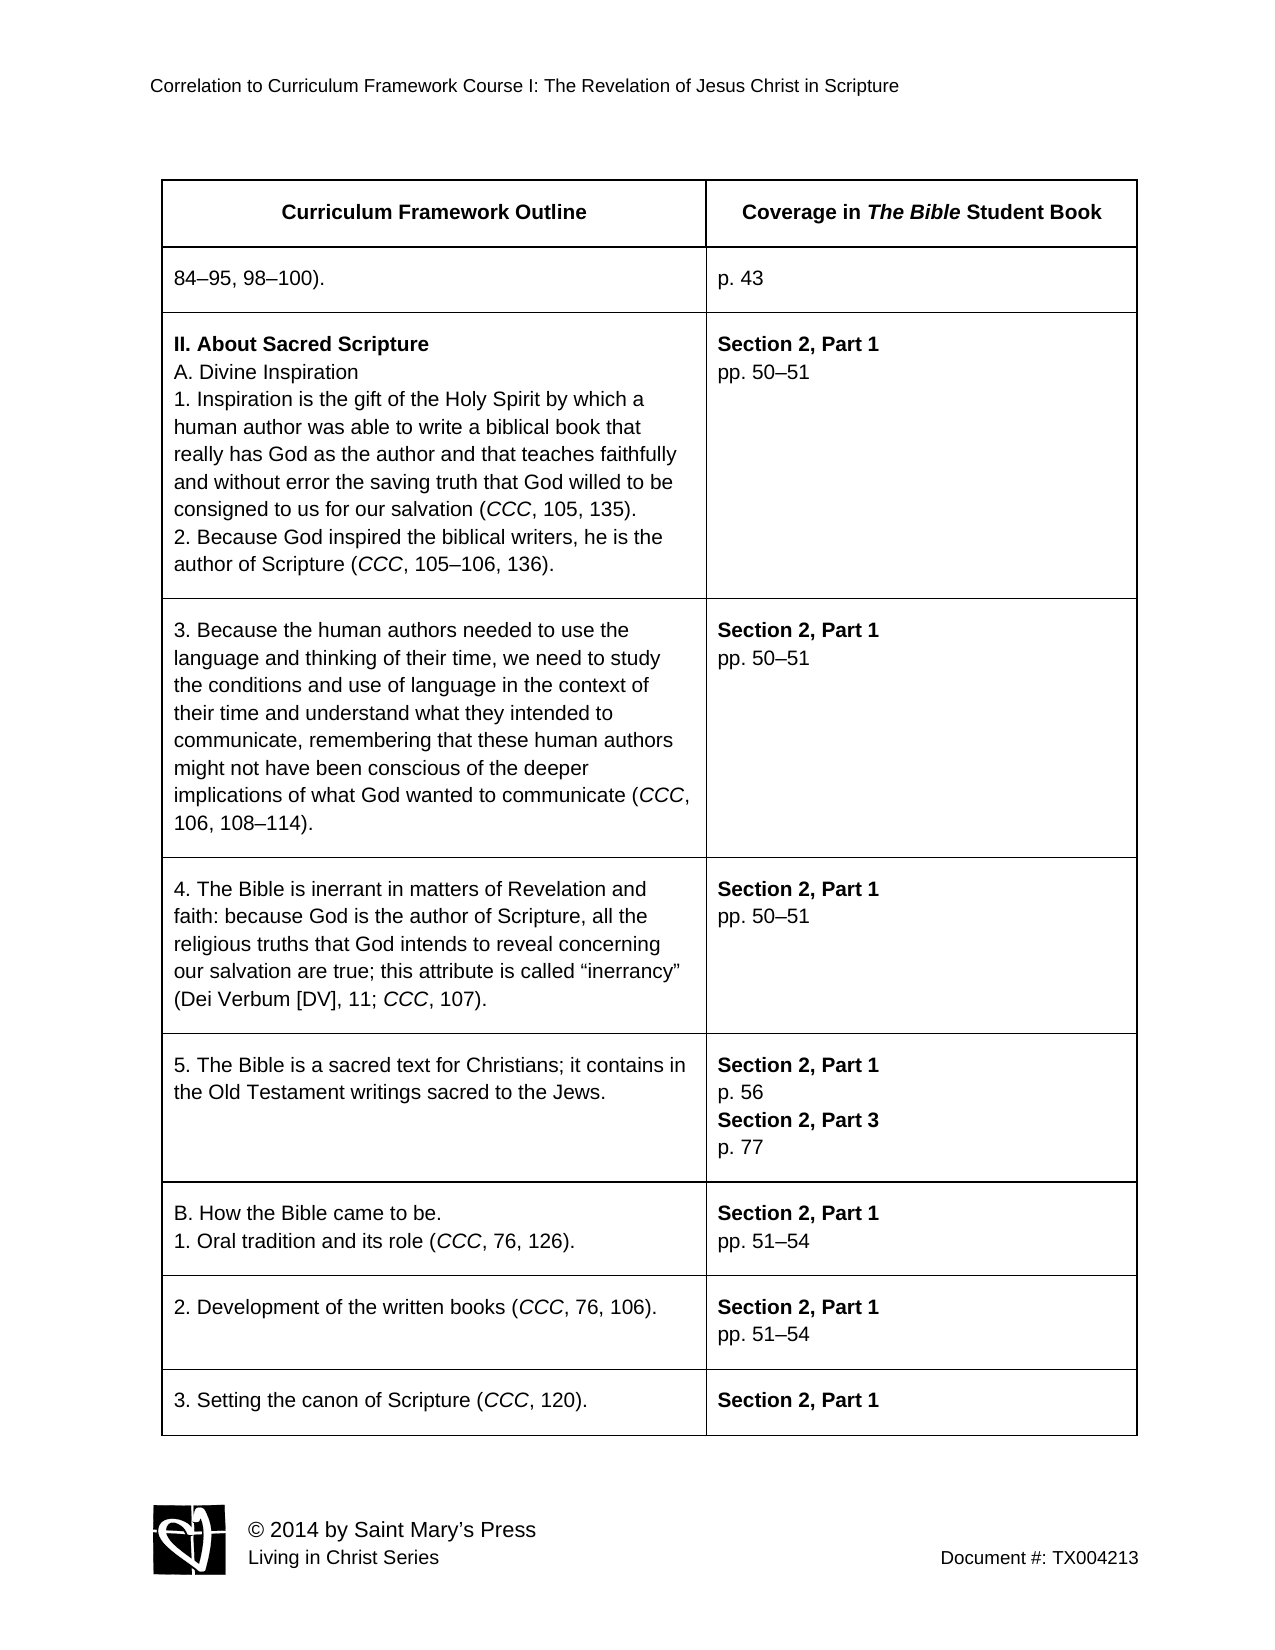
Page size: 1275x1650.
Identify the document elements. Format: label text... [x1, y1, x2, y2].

table_cell B. How the Bible came to be. 1. Oral tradition and its role (CCC, 76, 126). [163, 1183, 706, 1275]
table_cell Section 2, Part 1 pp. 50–51 [707, 858, 1136, 1033]
table_cell 3. Because the human authors needed to use the language and thinking of their time, we need to study the conditions and use of language in the context of their time and understand what they intended to communicate, remembering that these human authors might not have been conscious of the deeper implications of what God wanted to communicate (CCC, 106, 108–114). [163, 599, 706, 857]
table_cell Section 2, Part 1 p. 56 Section 2, Part 3 p. 77 [707, 1034, 1136, 1181]
table_header Coverage in The Bible Student Book [707, 181, 1136, 246]
table_header Curriculum Framework Outline [163, 181, 705, 246]
table_cell 2. Development of the written books (CCC, 76, 106). [163, 1276, 706, 1368]
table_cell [163, 1370, 706, 1434]
table_cell 5. The Bible is a sacred text for Christians; it contains in the Old Testament writings sacred to the Jews. [163, 1034, 706, 1181]
table_cell Section 1, Part 3 p. 43 [707, 248, 1136, 312]
table_cell Section 2, Part 1 pp. 50–51 [707, 313, 1136, 598]
table_cell Section 2, Part 1 pp. 51–54 [707, 1276, 1136, 1368]
table_cell 4. The Bible is inerrant in matters of Revelation and faith: because God is the author of Scripture, all the religious truths that God intends to reveal concerning our salvation are true; this attribute is called “inerrancy” (Dei Verbum [DV], 11; CCC, 107). [163, 858, 706, 1033]
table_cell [163, 248, 706, 312]
table_cell Section 2, Part 1 pp. 51–54 [707, 1183, 1136, 1275]
table_cell Section 2, Part 1 pp. 50–51 [707, 599, 1136, 857]
table_cell II. About Sacred Scripture A. Divine Inspiration 1. Inspiration is the gift of the Holy Spirit by which a human author was able to write a biblical book that really has God as the author and that teaches faithfully and without error the saving truth that God willed to be consigned to us for our salvation (CCC, 105, 135). 2. Because God inspired the biblical writers, he is the author of Scripture (CCC, 105–106, 136). [163, 313, 706, 598]
table_cell Section 2, Part 1 pp. 56–57 [707, 1370, 1136, 1434]
